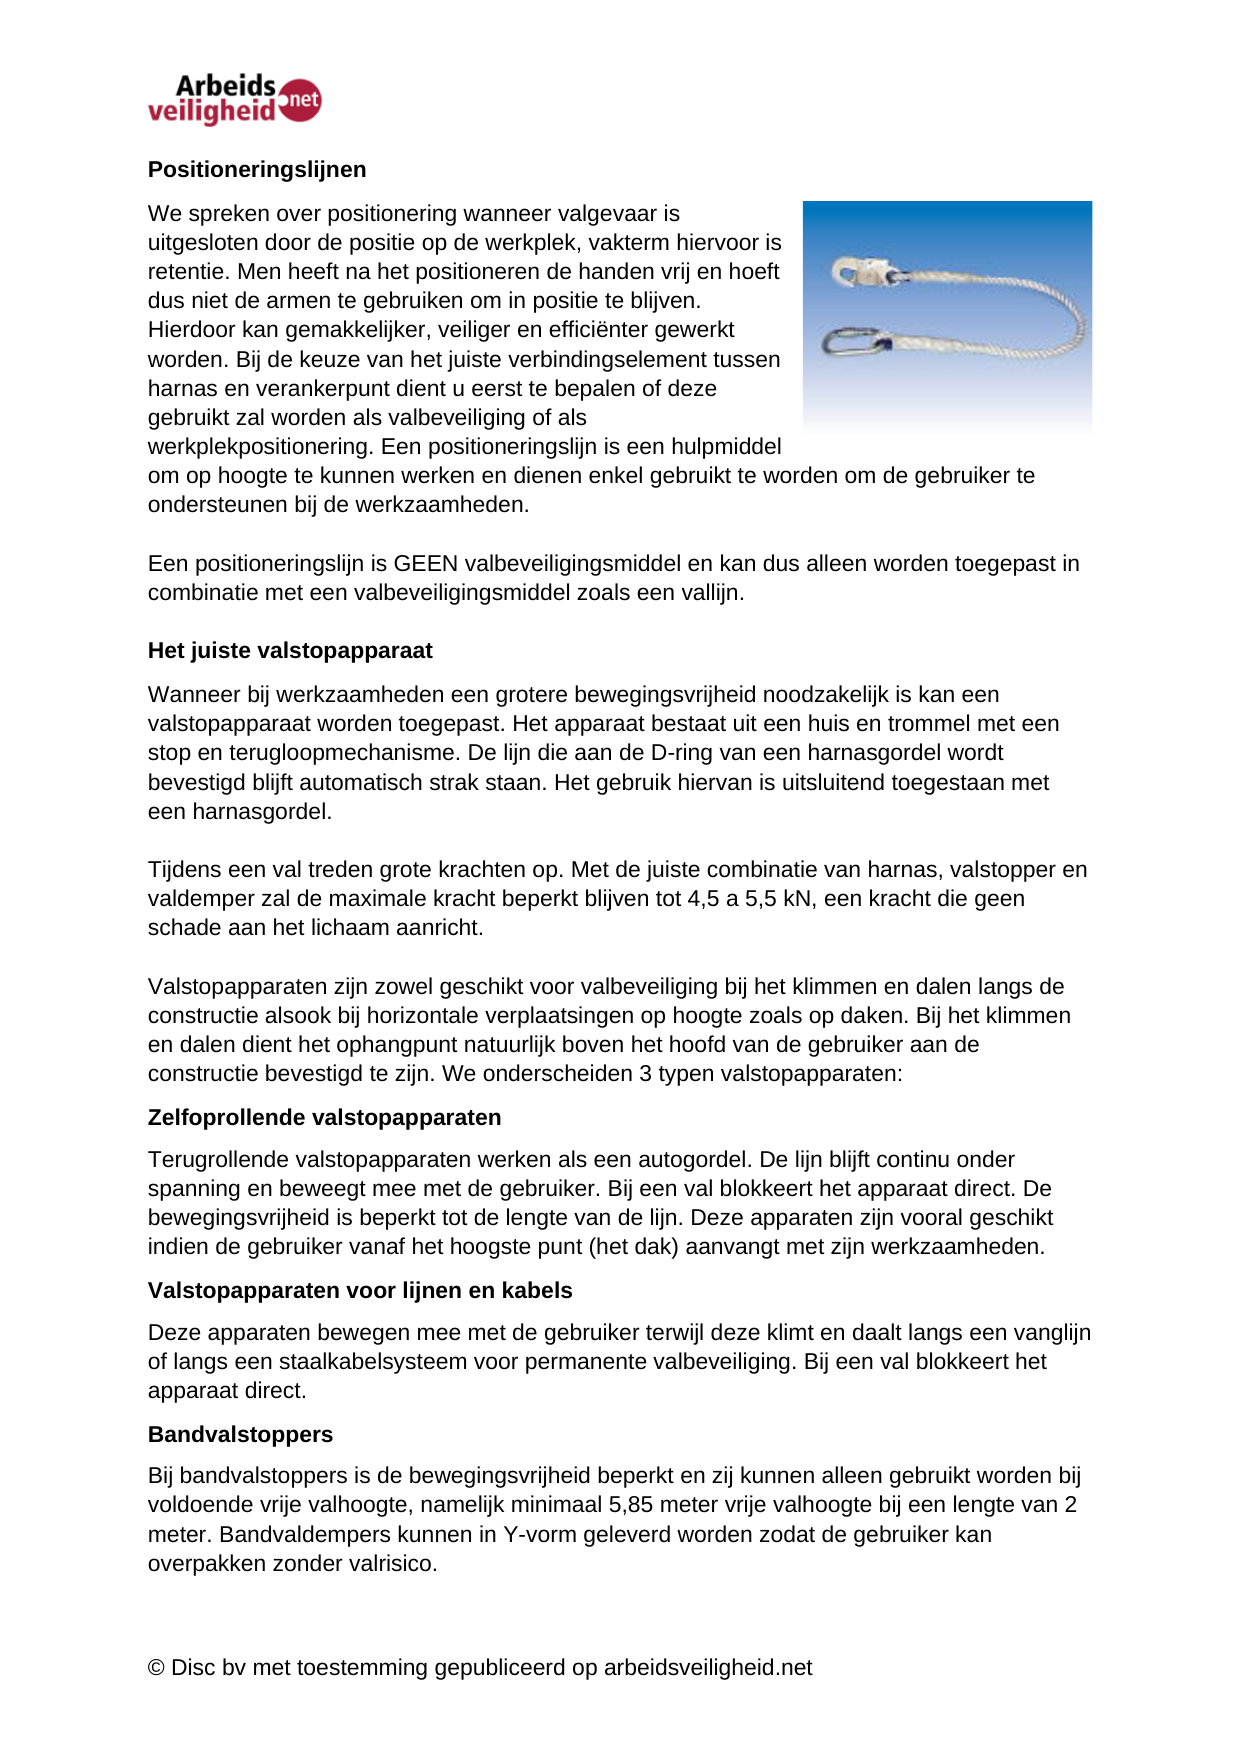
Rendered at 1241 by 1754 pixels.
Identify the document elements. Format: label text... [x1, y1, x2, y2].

text Deze apparaten bewegen mee met de gebruiker terwijl deze klimt en daalt langs een vanglijn of langs een staalkabelsysteem voor permanente valbeveiliging. Bij een val blokkeert het apparaat direct. [148, 1316, 1093, 1403]
picture [147, 73, 337, 127]
subtitle Positioneringslijnen [148, 153, 1093, 182]
subtitle Het juiste valstopapparaat [148, 634, 1093, 664]
text Een positioneringslijn is GEEN valbeveiligingsmiddel en kan dus alleen worden toegepast in combinatie met een valbeveiligingsmiddel zoals een vallijn. [148, 547, 1093, 605]
subtitle Zelfoprollende valstopapparaten [148, 1101, 1093, 1130]
picture [802, 201, 1093, 434]
text We spreken over positionering wanneer valgevaar is uitgesloten door de positie op de werkplek, vakterm hiervoor is retentie. Men heeft na het positioneren de handen vrij en hoeft dus niet de armen te gebruiken om in positie te blijven. Hierdoor kan gemakkelijker, veiliger en efficiënter gewerkt worden. Bij de keuze van het juiste verbindingselement tussen harnas en verankerpunt dient u eerst te bepalen of deze gebruikt zal worden als valbeveiliging of als werkplekpositionering. Een positioneringslijn is een hulpmiddel om op hoogte te kunnen werken en dienen enkel gebruikt te worden om de gebruiker te ondersteunen bij de werkzaamheden. [148, 197, 1093, 518]
text Valstopapparaten zijn zowel geschikt voor valbeveiliging bij het klimmen en dalen langs de constructie alsook bij horizontale verplaatsingen op hoogte zoals op daken. Bij het klimmen en dalen dient het ophangpunt natuurlijk boven het hoofd van de gebruiker aan de constructie bevestigd te zijn. We onderscheiden 3 typen valstopapparaten: [148, 970, 1093, 1087]
text Bij bandvalstoppers is de bewegingsvrijheid beperkt en zij kunnen alleen gebruikt worden bij voldoende vrije valhoogte, namelijk minimaal 5,85 meter vrije valhoogte bij een lengte van 2 meter. Bandvaldempers kunnen in Y-vorm geleverd worden zodat de gebruiker kan overpakken zonder valrisico. [148, 1459, 1093, 1576]
text Wanneer bij werkzaamheden een grotere bewegingsvrijheid noodzakelijk is kan een valstopapparaat worden toegepast. Het apparaat bestaat uit een huis en trommel met een stop en terugloopmechanisme. De lijn die aan de D-ring van een harnasgordel wordt bevestigd blijft automatisch strak staan. Het gebruik hiervan is uitsluitend toegestaan met een harnasgordel. [148, 678, 1093, 824]
subtitle Valstopapparaten voor lijnen en kabels [148, 1274, 1093, 1303]
subtitle Bandvalstoppers [148, 1418, 1093, 1447]
text Terugrollende valstopapparaten werken als een autogordel. De lijn blijft continu onder spanning en beweegt mee met de gebruiker. Bij een val blokkeert het apparaat direct. De bewegingsvrijheid is beperkt tot de lengte van de lijn. Deze apparaten zijn vooral geschikt indien de gebruiker vanaf het hoogste punt (het dak) aanvangt met zijn werkzaamheden. [148, 1143, 1093, 1259]
text Tijdens een val treden grote krachten op. Met de juiste combinatie van harnas, valstopper en valdemper zal de maximale kracht beperkt blijven tot 4,5 a 5,5 kN, een kracht die geen schade aan het lichaam aanricht. [148, 853, 1093, 941]
